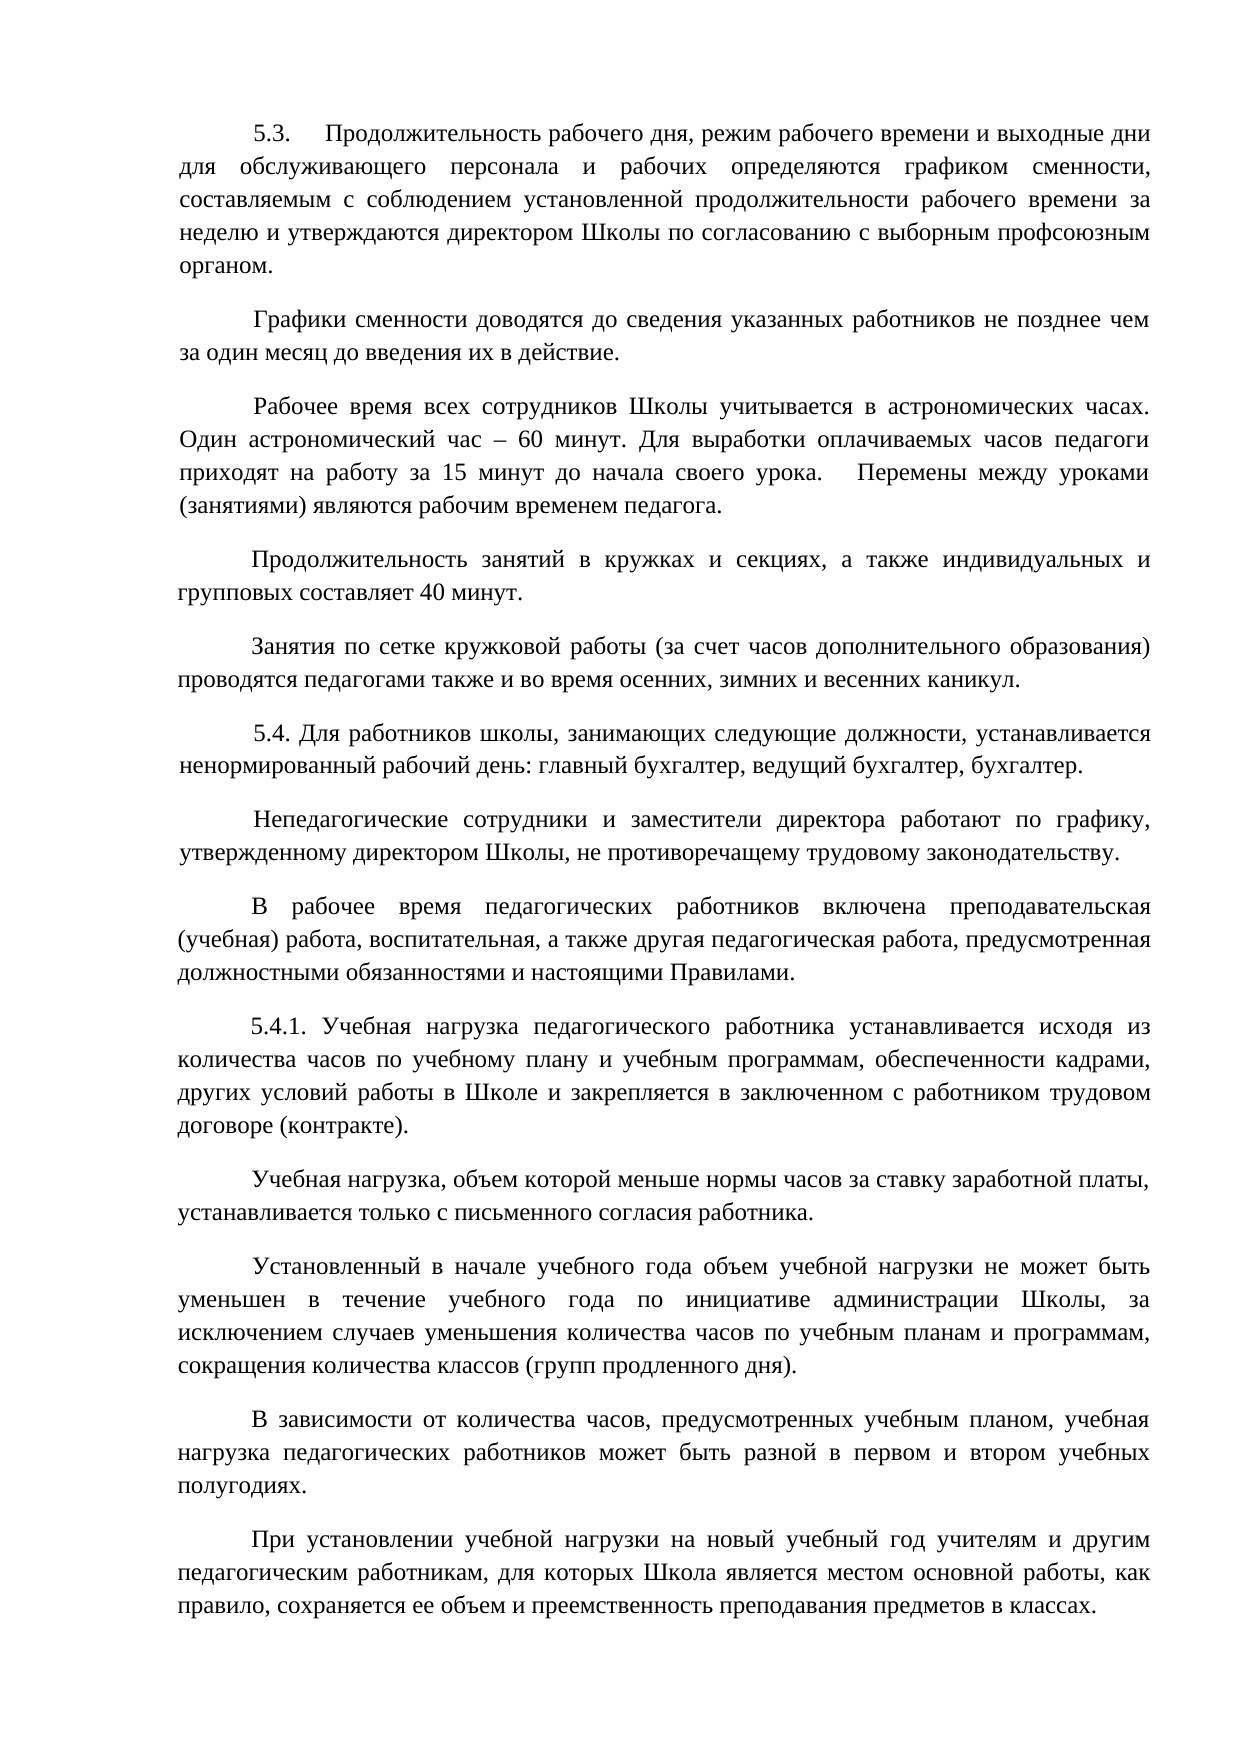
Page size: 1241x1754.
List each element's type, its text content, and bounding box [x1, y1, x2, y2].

text Установленный в начале учебного года объем учебной нагрузки не может быть уменьшен в течение учебного года по инициативе администрации Школы, за исключением случаев уменьшения количества часов по учебным планам и программам, сокращения количества классов (групп продленного дня). [178, 1251, 1151, 1379]
text В рабочее время педагогических работников включена преподавательская (учебная) работа, воспитательная, а также другая педагогическая работа, предусмотренная должностными обязанностями и настоящими Правилами. [177, 891, 1152, 986]
text Учебная нагрузка, объем которой меньше нормы часов за ставку заработной платы, устанавливается только с письменного согласия работника. [177, 1164, 1151, 1226]
text Непедагогические сотрудники и заместители директора работают по графику, утвержденному директором Школы, не противоречащему трудовому законодательству. [179, 804, 1152, 866]
text При установлении учебной нагрузки на новый учебный год учителям и другим педагогическим работникам, для которых Школа является местом основной работы, как правило, сохраняется ее объем и преемственность преподавания предметов в классах. [177, 1524, 1152, 1619]
text Занятия по сетке кружковой работы (за счет часов дополнительного образования) проводятся педагогами также и во время осенних, зимних и весенних каникул. [177, 631, 1152, 692]
text 5.4.1. Учебная нагрузка педагогического работника устанавливается исходя из количества часов по учебному плану и учебным программам, обеспеченности кадрами, других условий работы в Школе и закрепляется в заключенном с работником трудовом договоре (контракте). [177, 1011, 1152, 1139]
text Графики сменности доводятся до сведения указанных работников не позднее чем за один месяц до введения их в действие. [179, 304, 1151, 366]
text 5.4. Для работников школы, занимающих следующие должности, устанавливается ненормированный рабочий день: главный бухгалтер, ведущий бухгалтер, бухгалтер. [179, 718, 1152, 779]
list Продолжительность рабочего дня, режим рабочего времени и выходные дни для обслуживающего персонала и рабочих определяются графиком сменности, составляемым с соблюдением установленной продолжительности рабочего времени за неделю и утверждаются директором Школы по согласованию с выборным профсоюзным органом. [179, 118, 1152, 279]
text В зависимости от количества часов, предусмотренных учебным планом, учебная нагрузка педагогических работников может быть разной в первом и втором учебных полугодиях. [177, 1404, 1151, 1499]
text Рабочее время всех сотрудников Школы учитывается в астрономических часах. Один астрономический час – 60 минут. Для выработки оплачиваемых часов педагоги приходят на работу за 15 минут до начала своего урока. Перемены между уроками (занятиями) являются рабочим временем педагога. [179, 391, 1151, 519]
text Продолжительность занятий в кружках и секциях, а также индивидуальных и групповых составляет 40 минут. [177, 544, 1152, 606]
